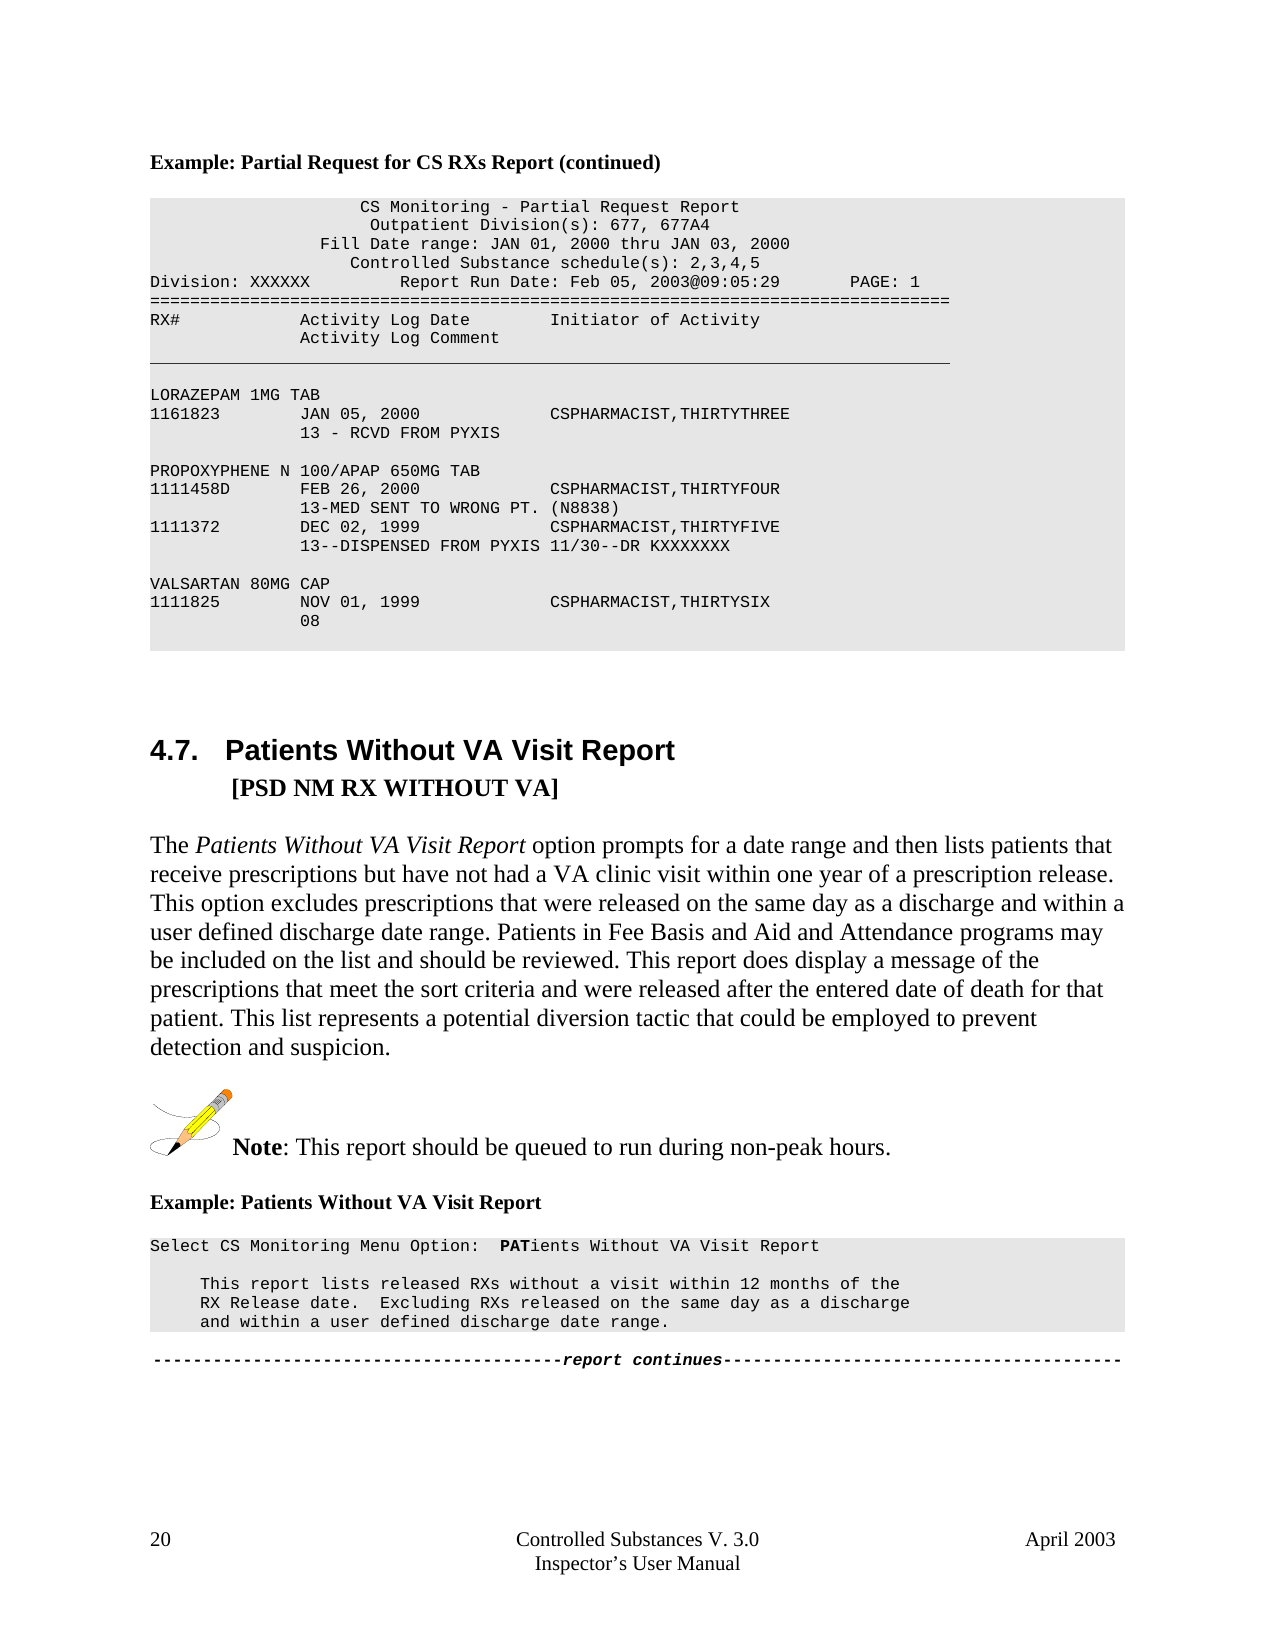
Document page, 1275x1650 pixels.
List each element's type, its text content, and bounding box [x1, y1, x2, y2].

subtitle Patients Without VA Visit Report [150, 733, 1125, 767]
text 1161823 JAN 05, 2000 CSPHARMACIST,THIRTYTHREE [150, 406, 1125, 424]
text Note: This report should be queued to run during non-peak hours. [150, 1089, 1125, 1161]
text ________________________________________________________________________________ [150, 349, 1125, 368]
text VALSARTAN 80MG CAP [150, 575, 1125, 594]
text PROPOXYPHENE N 100/APAP 650MG TAB [150, 462, 1125, 481]
text RX Release date. Excluding RXs released on the same day as a discharge [150, 1294, 1125, 1313]
text CS Monitoring - Partial Request Report [150, 198, 1125, 217]
text 1111825 NOV 01, 1999 CSPHARMACIST,THIRTYSIX [150, 594, 1125, 613]
subtitle Example: Patients Without VA Visit Report [150, 1190, 1125, 1214]
text Activity Log Comment [150, 330, 1125, 349]
text ================================================================================ [150, 292, 1125, 311]
text Outpatient Division(s): 677, 677A4 [150, 217, 1125, 236]
text 1111372 DEC 02, 1999 CSPHARMACIST,THIRTYFIVE [150, 519, 1125, 537]
text -----------------------------------------report continues---------------------------------------- [150, 1351, 1125, 1370]
text Division: XXXXXX Report Run Date: Feb 05, 2003@09:05:29 PAGE: 1 [150, 273, 1125, 292]
text Select CS Monitoring Menu Option: PATients Without VA Visit Report [150, 1238, 1125, 1257]
text 13 - RCVD FROM PYXIS [150, 424, 1125, 443]
text 1111458D FEB 26, 2000 CSPHARMACIST,THIRTYFOUR [150, 481, 1125, 500]
text Fill Date range: JAN 01, 2000 thru JAN 03, 2000 [150, 236, 1125, 255]
subtitle Example: Partial Request for CS RXs Report (continued) [150, 150, 1125, 174]
text The Patients Without VA Visit Report option prompts for a date range and then lists patients that receive prescriptions but have not had a VA clinic visit within one year of a prescription release. This option excludes prescriptions that were released on the same day as a discharge and within a user defined discharge date range. Patients in Fee Basis and Aid and Attendance programs may be included on the list and should be reviewed. This report does display a message of the prescriptions that meet the sort criteria and were released after the entered date of death for that patient. This list represents a potential diversion tactic that could be employed to prevent detection and suspicion. [150, 830, 1125, 1060]
text Controlled Substance schedule(s): 2,3,4,5 [150, 255, 1125, 273]
text 08 [150, 613, 1125, 632]
text 13-MED SENT TO WRONG PT. (N8838) [150, 500, 1125, 519]
text LORAZEPAM 1MG TAB [150, 387, 1125, 406]
text and within a user defined discharge date range. [150, 1313, 1125, 1332]
text [PSD NM RX WITHOUT VA] [150, 773, 1125, 802]
text 13--DISPENSED FROM PYXIS 11/30--DR KXXXXXXX [150, 537, 1125, 556]
text RX# Activity Log Date Initiator of Activity [150, 311, 1125, 330]
text This report lists released RXs without a visit within 12 months of the [150, 1276, 1125, 1294]
